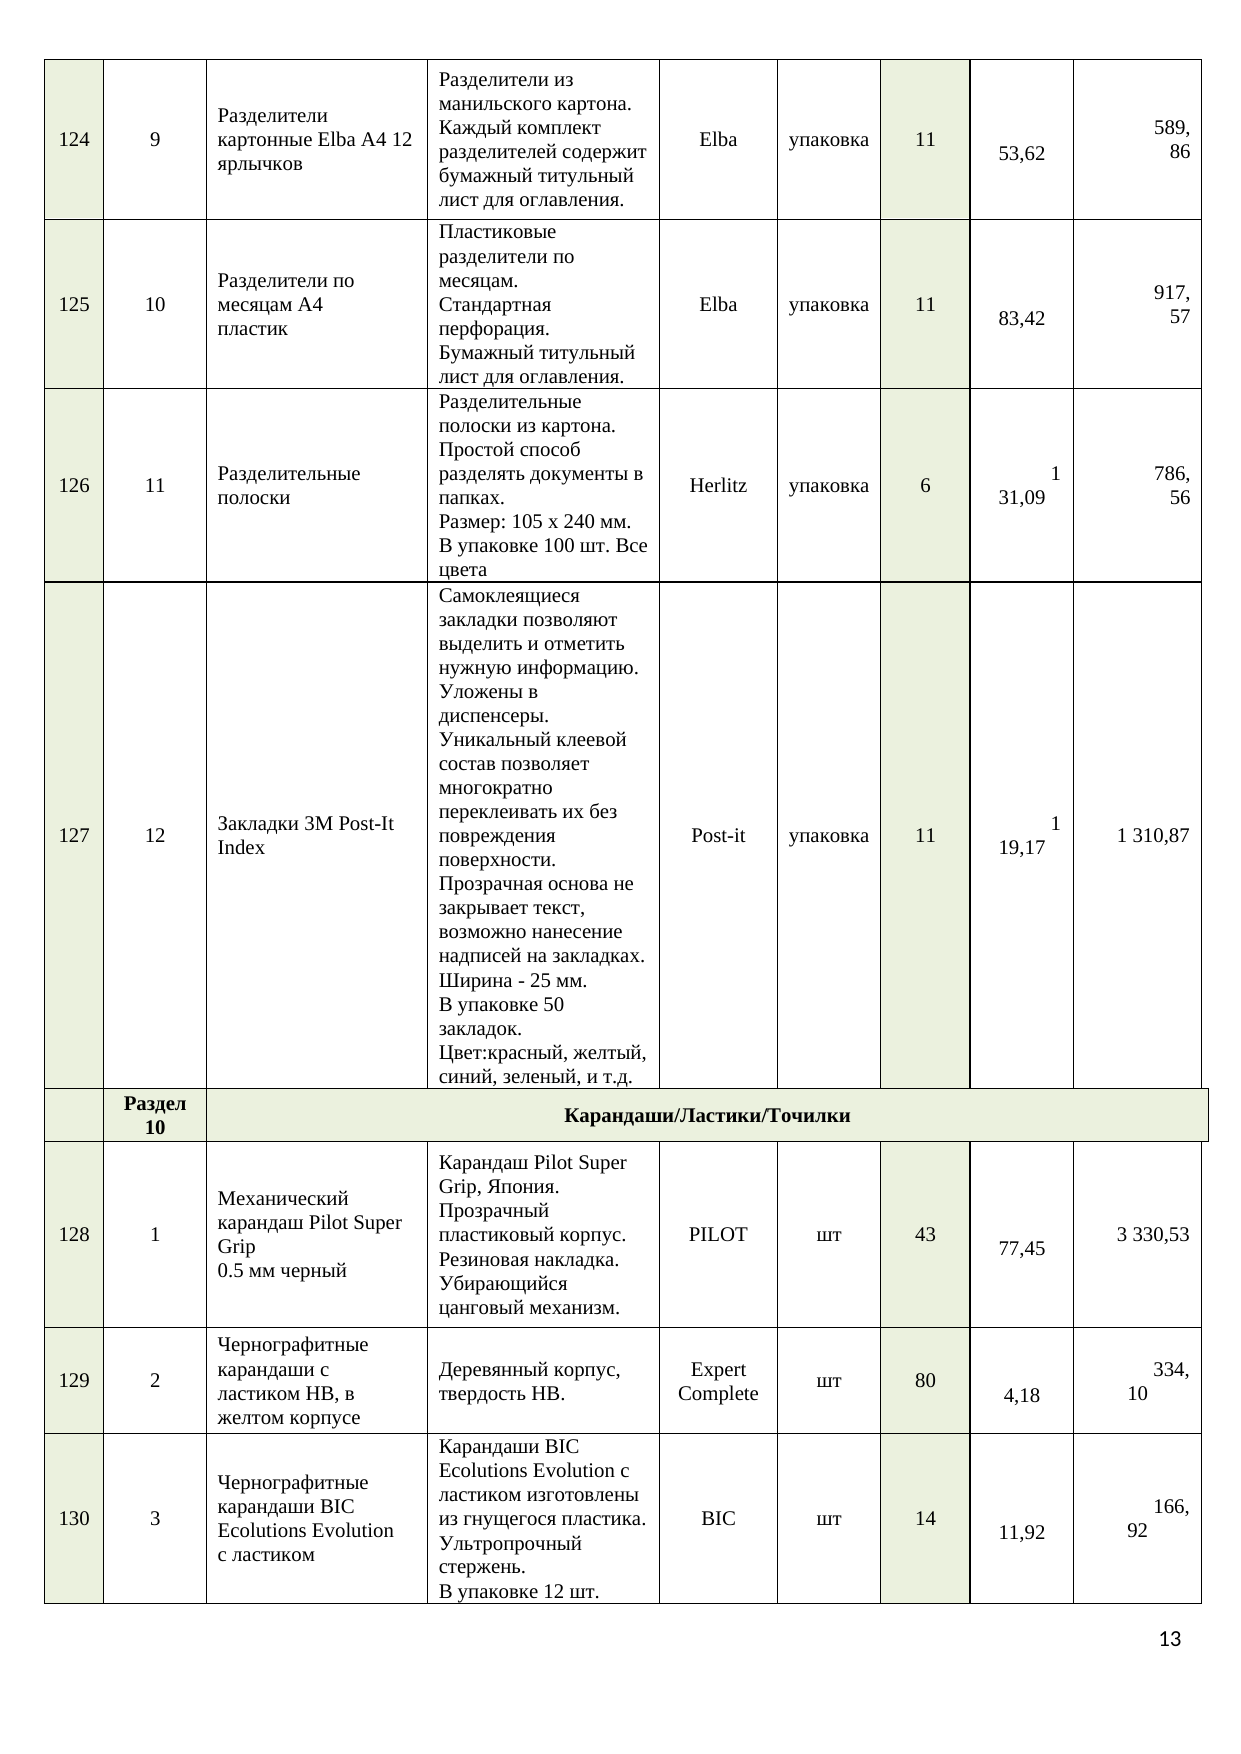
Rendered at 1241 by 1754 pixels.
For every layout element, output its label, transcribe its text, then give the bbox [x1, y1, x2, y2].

table_cell 130 [45, 1434, 103, 1603]
table_cell 6 [881, 389, 969, 581]
table_cell 83,42 [971, 220, 1073, 388]
table_cell 10 [104, 220, 206, 388]
table_cell 127 [45, 583, 103, 1088]
table_cell упаковка [778, 389, 880, 581]
table_cell 1 [104, 1142, 206, 1327]
table_cell 125 [45, 220, 103, 388]
table_cell 14 [881, 1434, 969, 1603]
table_cell Elba [660, 220, 777, 388]
table_cell 334,10 [1074, 1328, 1201, 1433]
table_cell 12 [104, 583, 206, 1088]
table_cell 80 [881, 1328, 969, 1433]
table_cell Разделительные полоски из картона. Простой способ разделять документы в папках. Размер: 105 х 240 мм. В упаковке 100 шт. Все цвета [428, 389, 659, 581]
table_cell 53,62 [971, 60, 1073, 218]
table_cell 131,09 [971, 389, 1073, 581]
table_cell Карандаши/Ластики/Точилки [207, 1089, 1208, 1141]
table_cell 917,57 [1074, 220, 1201, 388]
table_cell 128 [45, 1142, 103, 1327]
table_cell Чернографитные карандаши BIC Ecolutions Evolution с ластиком [207, 1434, 427, 1603]
table_cell 589,86 [1074, 60, 1201, 218]
table_cell упаковка [778, 220, 880, 388]
table_cell Карандаши BIC Ecolutions Evolution с ластиком изготовлены из гнущегося пластика. Ультропрочный стержень. В упаковке 12 шт. [428, 1434, 659, 1603]
table_cell упаковка [778, 583, 880, 1088]
table_cell 11 [881, 583, 969, 1088]
table_cell BIC [660, 1434, 777, 1603]
table_cell 43 [881, 1142, 969, 1327]
table_cell 129 [45, 1328, 103, 1433]
table_cell Разделительные полоски [207, 389, 427, 581]
table_cell 2 [104, 1328, 206, 1433]
table_cell Herlitz [660, 389, 777, 581]
table_cell Разделители из манильского картона. Каждый комплект разделителей содержит бумажный титульный лист для оглавления. [428, 60, 659, 218]
table_cell Elba [660, 60, 777, 218]
table_cell Механический карандаш Pilot Super Grip 0.5 мм черный [207, 1142, 427, 1327]
table_cell 9 [104, 60, 206, 218]
table_cell 11 [881, 60, 969, 218]
table_cell 3 [104, 1434, 206, 1603]
table_cell 1 310,87 [1074, 583, 1201, 1088]
table_cell [45, 1089, 103, 1141]
table_cell Закладки 3M Post-It Index [207, 583, 427, 1088]
table_cell 786,56 [1074, 389, 1201, 581]
table_cell шт [778, 1434, 880, 1603]
table_cell 11 [881, 220, 969, 388]
table_cell 126 [45, 389, 103, 581]
table_cell Разделители по месяцам А4 пластик [207, 220, 427, 388]
table_cell 77,45 [971, 1142, 1073, 1327]
table_cell Пластиковые разделители по месяцам. Стандартная перфорация. Бумажный титульный лист для оглавления. [428, 220, 659, 388]
table_cell Разделители картонные Elba А4 12 ярлычков [207, 60, 427, 218]
table_cell 4,18 [971, 1328, 1073, 1433]
table_cell Самоклеящиеся закладки позволяют выделить и отметить нужную информацию. Уложены в диспенсеры. Уникальный клеевой состав позволяет многократно переклеивать их без повреждения поверхности. Прозрачная основа не закрывает текст, возможно нанесение надписей на закладках. Ширина - 25 мм. В упаковке 50 закладок. Цвет:красный, желтый, синий, зеленый, и т.д. [428, 583, 659, 1088]
table_cell PILOT [660, 1142, 777, 1327]
table_cell Деревянный корпус, твердость НВ. [428, 1328, 659, 1433]
table_cell 119,17 [971, 583, 1073, 1088]
table_cell 11,92 [971, 1434, 1073, 1603]
table_cell Раздел 10 [104, 1089, 206, 1141]
table_cell 124 [45, 60, 103, 218]
table_cell Чернографитные карандаши с ластиком HB, в желтом корпусе [207, 1328, 427, 1433]
table_cell шт [778, 1142, 880, 1327]
table_cell 3 330,53 [1074, 1142, 1201, 1327]
table_cell 166,92 [1074, 1434, 1201, 1603]
table_cell Карандаш Pilot Super Grip, Япония. Прозрачный пластиковый корпус. Резиновая накладка. Убирающийся цанговый механизм. [428, 1142, 659, 1327]
table_cell Post-it [660, 583, 777, 1088]
table_cell упаковка [778, 60, 880, 218]
table_cell 11 [104, 389, 206, 581]
table_cell шт [778, 1328, 880, 1433]
table_cell Expert Complete [660, 1328, 777, 1433]
